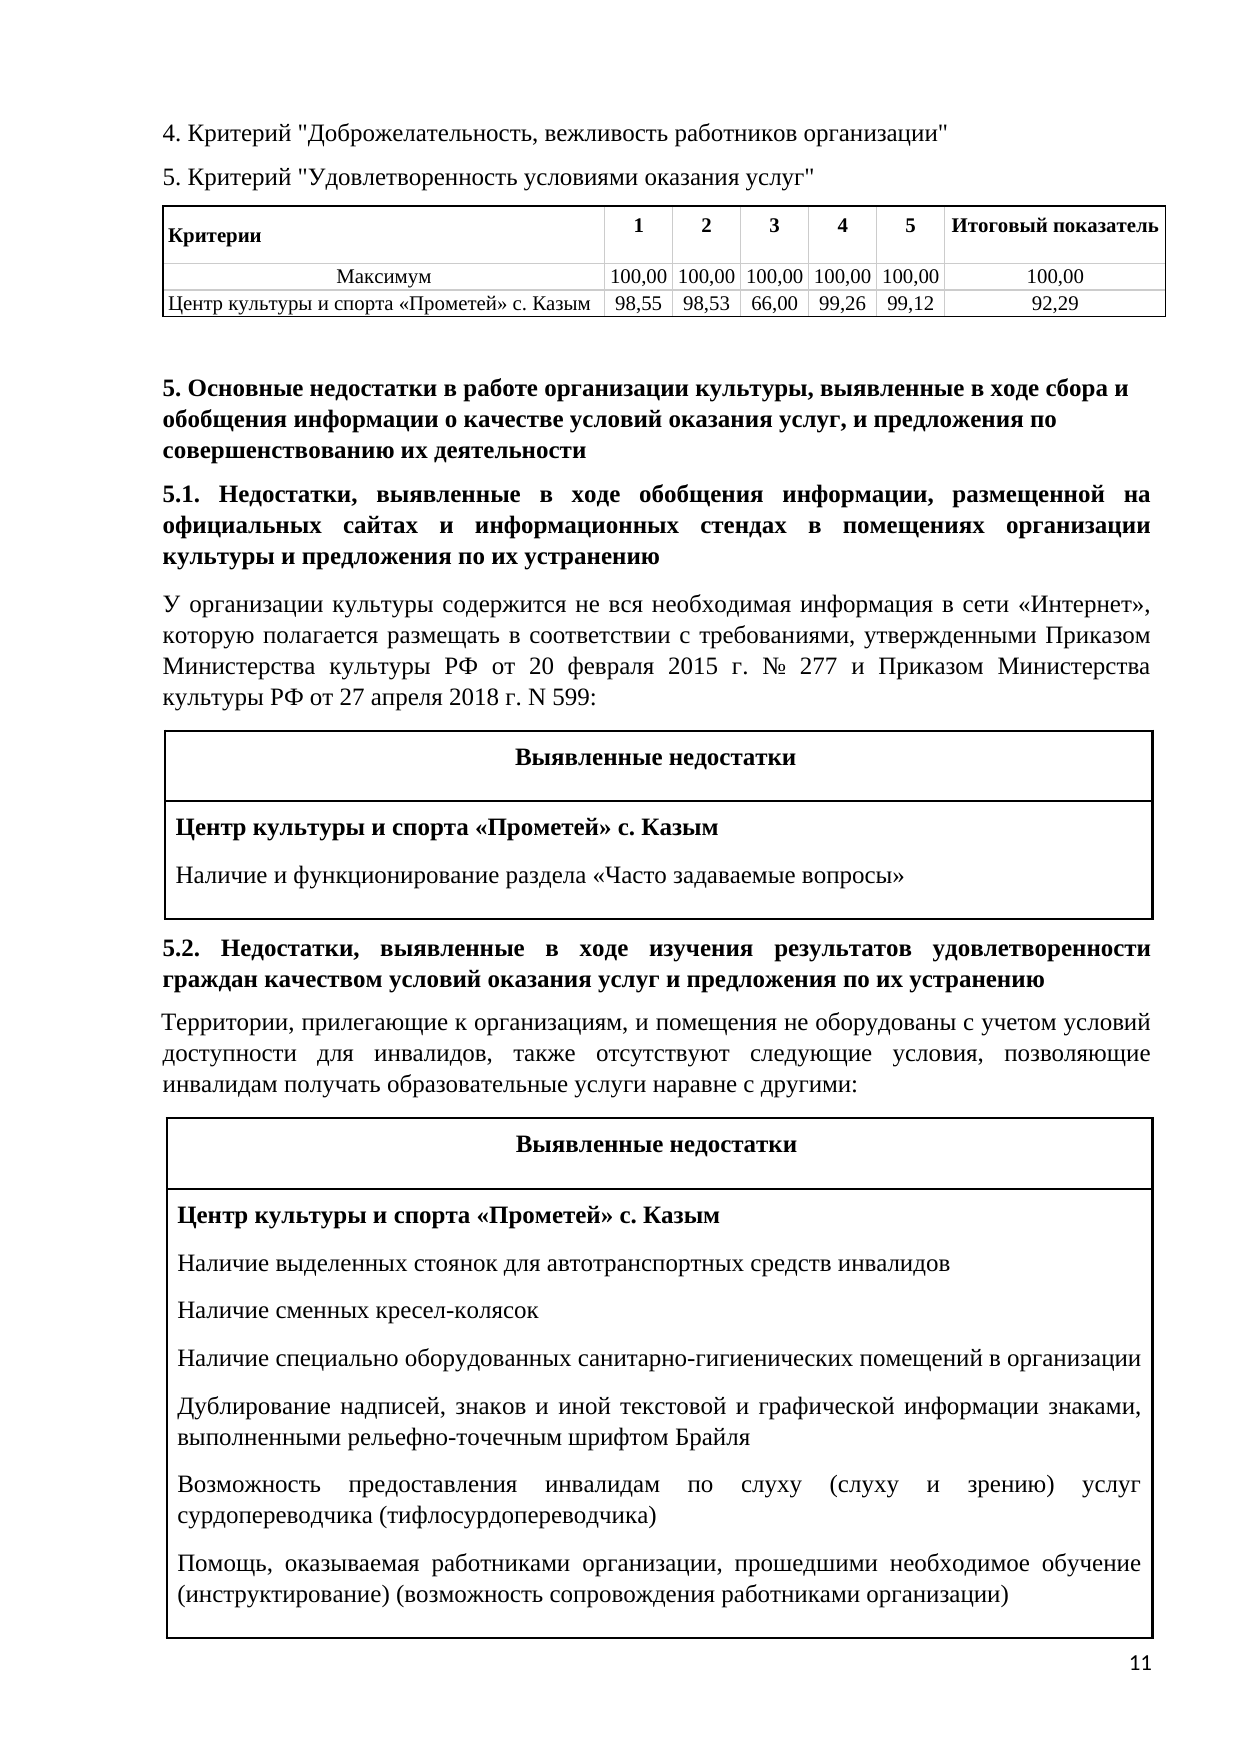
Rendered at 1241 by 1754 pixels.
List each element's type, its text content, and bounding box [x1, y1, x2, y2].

table_cell 98,55 [605, 291, 672, 316]
text Территории, прилегающие к организациям, и помещения не оборудованы с учетом условий доступности для инвалидов, также отсутствуют следующие условия, позволяющие инвалидам получать образовательные услуги наравне с другими: [161, 1007, 1152, 1098]
table_cell 100,00 [809, 264, 876, 289]
table_cell 66,00 [741, 291, 808, 316]
table_cell 100,00 [877, 264, 944, 289]
table_header 2 [673, 207, 740, 262]
text 5.1. Недостатки, выявленные в ходе обобщения информации, размещенной на официальных сайтах и информационных стендах в помещениях организации культуры и предложения по их устранению [162, 479, 1152, 570]
text 4. Критерий "Доброжелательность, вежливость работников организации" [162, 118, 1152, 147]
table_cell Максимум [164, 264, 604, 289]
text 5. Основные недостатки в работе организации культуры, выявленные в ходе сбора и обобщения информации о качестве условий оказания услуг, и предложения по совершенствованию их деятельности [162, 373, 1152, 464]
text 5.2. Недостатки, выявленные в ходе изучения результатов удовлетворенности граждан качеством условий оказания услуг и предложения по их устранению [162, 933, 1152, 992]
table_header 3 [741, 207, 808, 262]
table_cell 99,12 [877, 291, 944, 316]
table_header 1 [605, 207, 672, 262]
table_header Итоговый показатель [945, 207, 1165, 262]
table_cell 100,00 [945, 264, 1165, 289]
table_cell 99,26 [809, 291, 876, 316]
table_header Выявленные недостатки [168, 1119, 1151, 1187]
table_header Выявленные недостатки [166, 732, 1151, 800]
table_header Критерии [164, 207, 604, 262]
table_header 5 [877, 207, 944, 262]
table_cell 92,29 [945, 291, 1165, 316]
text У организации культуры содержится не вся необходимая информация в сети «Интернет», которую полагается размещать в соответствии с требованиями, утвержденными Приказом Министерства культуры РФ от 20 февраля 2015 г. № 277 и Приказом Министерства культуры РФ от 27 апреля 2018 г. N 599: [162, 589, 1152, 711]
table_header 4 [809, 207, 876, 262]
table_cell 100,00 [741, 264, 808, 289]
table_cell Центр культуры и спорта «Прометей» с. Казым Наличие и функционирование раздела «Часто задаваемые вопросы» [166, 802, 1151, 918]
table_cell 100,00 [605, 264, 672, 289]
text 5. Критерий "Удовлетворенность условиями оказания услуг" [162, 162, 1152, 190]
table_cell 100,00 [673, 264, 740, 289]
table_cell Центр культуры и спорта «Прометей» с. Казым Наличие выделенных стоянок для автотранспортных средств инвалидов Наличие сменных кресел-колясок Наличие специально оборудованных санитарно-гигиенических помещений в организации Дублирование надписей, знаков и иной текстовой и графической информации знаками, выполненными рельефно-точечным шрифтом Брайля Возможность предоставления инвалидам по слуху (слуху и зрению) услуг сурдопереводчика (тифлосурдопереводчика) Помощь, оказываемая работниками организации, прошедшими необходимое обучение (инструктирование) (возможность сопровождения работниками организации) [168, 1190, 1151, 1637]
table_cell Центр культуры и спорта «Прометей» с. Казым [164, 291, 604, 316]
table_cell 98,53 [673, 291, 740, 316]
